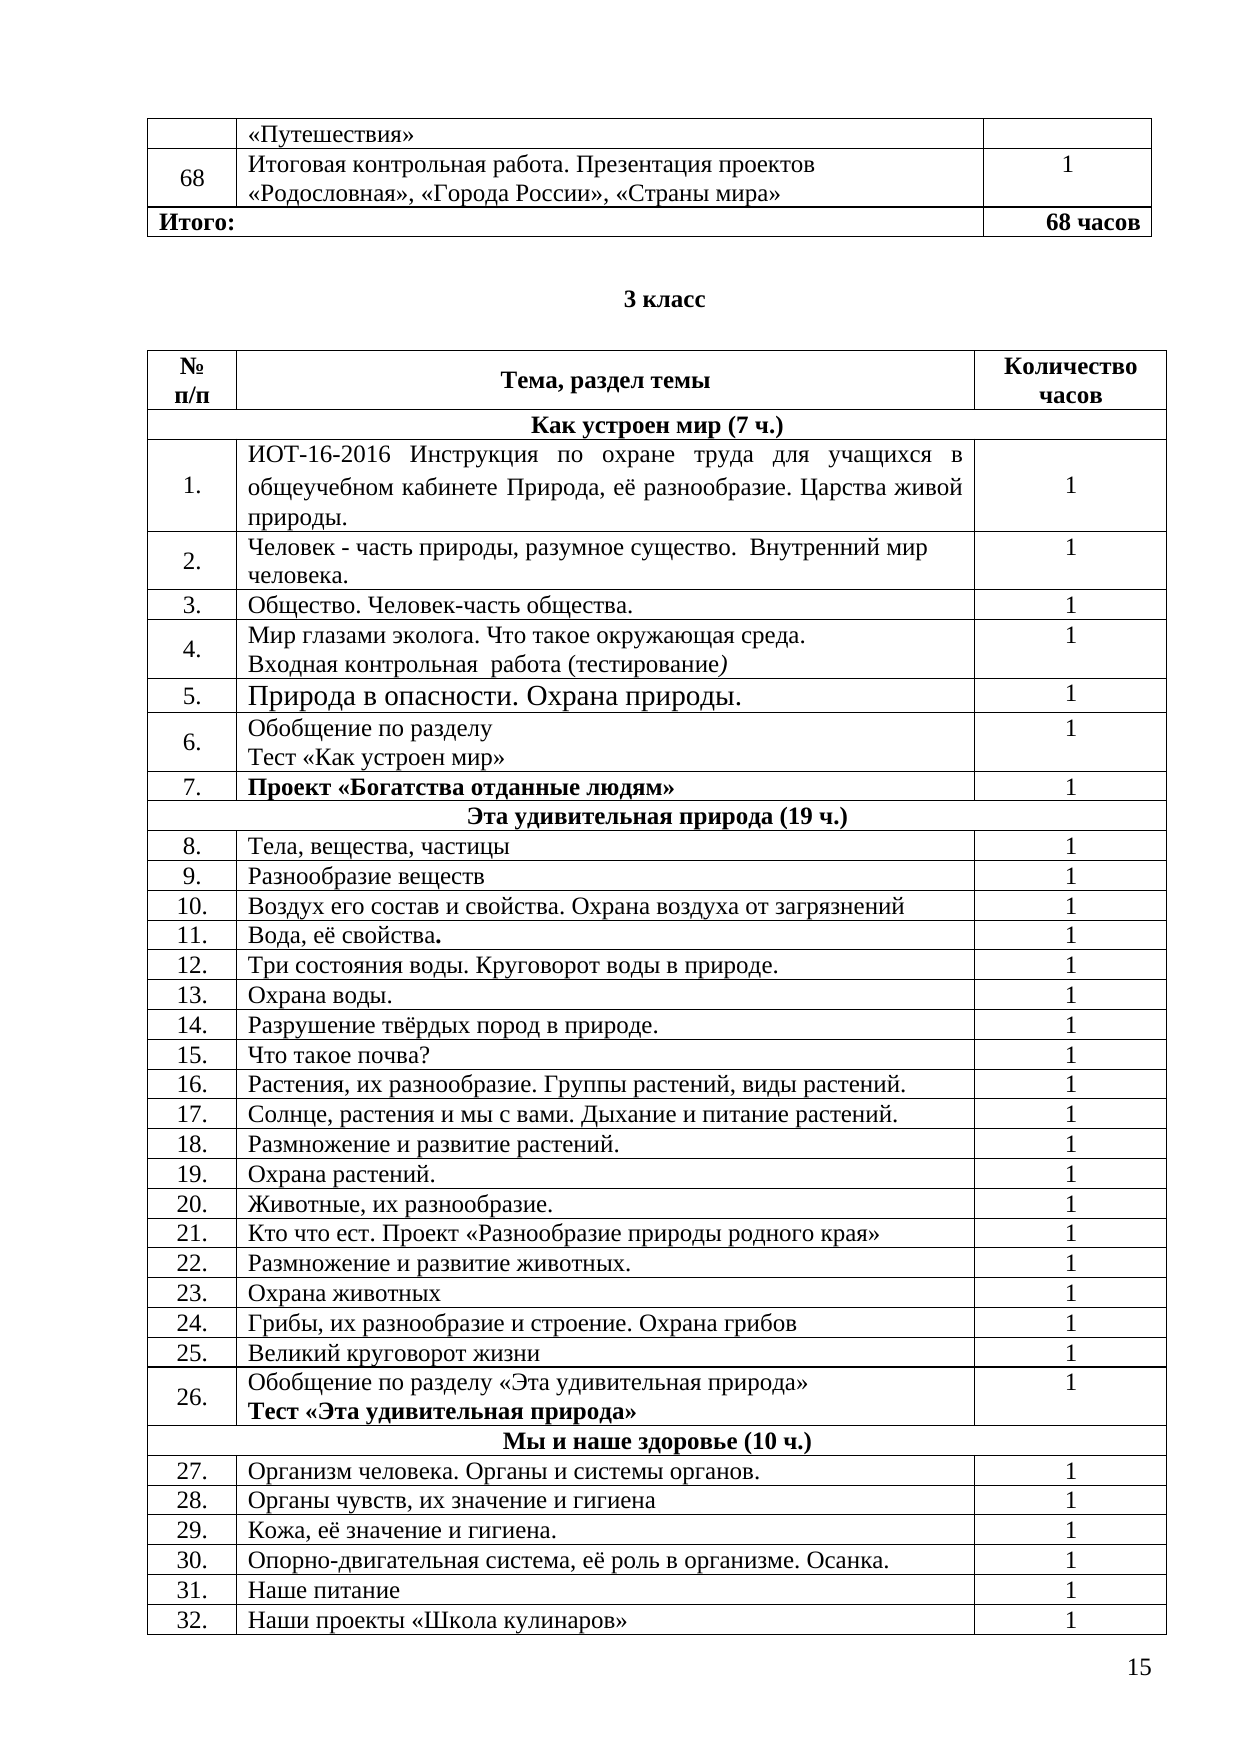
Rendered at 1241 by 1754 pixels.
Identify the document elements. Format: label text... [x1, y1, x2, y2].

table_cell Растения, их разнообразие. Группы растений, виды растений. [237, 1070, 974, 1098]
table_cell 11. [148, 921, 236, 949]
table_cell 1 [975, 831, 1166, 860]
table_cell 25. [148, 1338, 236, 1366]
table_cell 1 [975, 950, 1166, 979]
table_cell Природа в опасности. Охрана природы. [237, 679, 974, 712]
table_cell Общество. Человек-часть общества. [237, 590, 974, 619]
table_cell 16. [148, 1070, 236, 1098]
table_cell 1 [975, 440, 1166, 531]
table_cell Проект «Богатства отданные людям» [237, 772, 974, 800]
table_cell Тела, вещества, частицы [237, 831, 974, 860]
table_cell Мы и наше здоровье (10 ч.) [148, 1426, 1166, 1455]
table_cell 1 [975, 1605, 1166, 1633]
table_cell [237, 119, 983, 148]
table_cell 29. [148, 1515, 236, 1544]
table_cell 3. [148, 590, 236, 619]
table_cell 1 [975, 1575, 1166, 1604]
table_cell Человек - часть природы, разумное существо. Внутренний мир человека. [237, 532, 974, 589]
table_header Тема, раздел темы [237, 351, 974, 409]
table_cell 22. [148, 1248, 236, 1277]
table_cell 23. [148, 1278, 236, 1307]
table_cell 1 [975, 1338, 1166, 1366]
table_cell 30. [148, 1545, 236, 1574]
table_cell 1 [975, 1010, 1166, 1039]
table_cell Разрушение твёрдых пород в природе. [237, 1010, 974, 1039]
table_cell 26. [148, 1368, 236, 1425]
table_cell Как устроен мир (7 ч.) [148, 410, 1166, 438]
table_cell Воздух его состав и свойства. Охрана воздуха от загрязнений [237, 891, 974, 919]
table_cell 31. [148, 1575, 236, 1604]
table_cell 28. [148, 1486, 236, 1514]
table_cell Обобщение по разделу Тест «Как устроен мир» [237, 713, 974, 771]
table_cell Организм человека. Органы и системы органов. [237, 1456, 974, 1484]
table_cell 6. [148, 713, 236, 771]
table_cell Мир глазами эколога. Что такое окружающая среда. Входная контрольная работа (тестирование) [237, 620, 974, 677]
table_cell 1 [975, 1368, 1166, 1425]
table_cell Наше питание [237, 1575, 974, 1604]
table_cell 1 [975, 1308, 1166, 1337]
table_cell 1 [975, 1099, 1166, 1128]
table_cell 17. [148, 1099, 236, 1128]
table_cell 14. [148, 1010, 236, 1039]
table_cell Кто что ест. Проект «Разнообразие природы родного края» [237, 1219, 974, 1247]
table_cell 1 [975, 980, 1166, 1009]
table_cell 1 [975, 713, 1166, 771]
table_cell Великий круговорот жизни [237, 1338, 974, 1366]
table_cell 24. [148, 1308, 236, 1337]
table_cell Размножение и развитие животных. [237, 1248, 974, 1277]
table_cell 1 [984, 119, 1151, 148]
table_cell 1 [975, 1159, 1166, 1188]
table_cell 1 [975, 590, 1166, 619]
table_cell 1 [975, 1189, 1166, 1217]
table_cell 12. [148, 950, 236, 979]
table_cell Охрана животных [237, 1278, 974, 1307]
table_cell 1 [975, 1070, 1166, 1098]
table_cell Грибы, их разнообразие и строение. Охрана грибов [237, 1308, 974, 1337]
table_cell 2. [148, 532, 236, 589]
table_cell Наши проекты «Школа кулинаров» [237, 1605, 974, 1633]
table_cell 7. [148, 772, 236, 800]
table_cell 1 [975, 891, 1166, 919]
table_cell Эта удивительная природа (19 ч.) [148, 801, 1166, 830]
table_cell 13. [148, 980, 236, 1009]
table_cell 68 часов [984, 208, 1151, 236]
table_header № п/п [148, 351, 236, 409]
table_cell 1 [975, 1129, 1166, 1158]
table_cell 1 [975, 1219, 1166, 1247]
table_cell Опорно-двигательная система, её роль в организме. Осанка. [237, 1545, 974, 1574]
table_cell 1 [975, 1456, 1166, 1484]
table_cell Три состояния воды. Круговорот воды в природе. [237, 950, 974, 979]
table_cell 1 [975, 1278, 1166, 1307]
table_cell 18. [148, 1129, 236, 1158]
table_cell 21. [148, 1219, 236, 1247]
table_cell 1 [975, 620, 1166, 677]
table_cell 5. [148, 679, 236, 712]
table_cell Охрана растений. [237, 1159, 974, 1188]
table_cell 19. [148, 1159, 236, 1188]
table_cell Животные, их разнообразие. [237, 1189, 974, 1217]
table_cell 20. [148, 1189, 236, 1217]
table_cell 9. [148, 861, 236, 890]
table_cell 4. [148, 620, 236, 677]
table_cell 27. [148, 1456, 236, 1484]
table_cell 1 [975, 921, 1166, 949]
table_cell 68 [148, 149, 236, 206]
table_cell 1 [975, 1545, 1166, 1574]
table_header Количество часов [975, 351, 1166, 409]
table_cell 1 [975, 1515, 1166, 1544]
table_cell Обобщение по разделу «Эта удивительная природа» Тест «Эта удивительная природа» [237, 1368, 974, 1425]
table_cell 1 [975, 861, 1166, 890]
table_cell 1. [148, 440, 236, 531]
table_cell ИОТ-16-2016 Инструкция по охране труда для учащихся в общеучебном кабинете Природа, её разнообразие. Царства живой природы. [237, 440, 974, 531]
table_cell Итого: [148, 208, 983, 236]
table_cell 67 [148, 119, 236, 148]
table_cell Итоговая контрольная работа. Презентация проектов «Родословная», «Города России», «Страны мира» [237, 149, 983, 206]
table_cell Органы чувств, их значение и гигиена [237, 1486, 974, 1514]
table_cell Солнце, растения и мы с вами. Дыхание и питание растений. [237, 1099, 974, 1128]
table_cell 32. [148, 1605, 236, 1633]
table_cell Вода, её свойства. [237, 921, 974, 949]
text 3 класс [177, 284, 1152, 313]
table_cell Что такое почва? [237, 1040, 974, 1068]
table_cell Разнообразие веществ [237, 861, 974, 890]
table_cell 1 [975, 1040, 1166, 1068]
table_cell 1 [984, 149, 1151, 206]
table_cell Охрана воды. [237, 980, 974, 1009]
table_cell 1 [975, 532, 1166, 589]
table_cell 1 [975, 1248, 1166, 1277]
table_cell 1 [975, 1486, 1166, 1514]
table_cell Размножение и развитие растений. [237, 1129, 974, 1158]
table_cell 15. [148, 1040, 236, 1068]
table_cell 10. [148, 891, 236, 919]
table_cell 1 [975, 772, 1166, 800]
table_cell Кожа, её значение и гигиена. [237, 1515, 974, 1544]
table_cell 8. [148, 831, 236, 860]
table_cell 1 [975, 679, 1166, 712]
